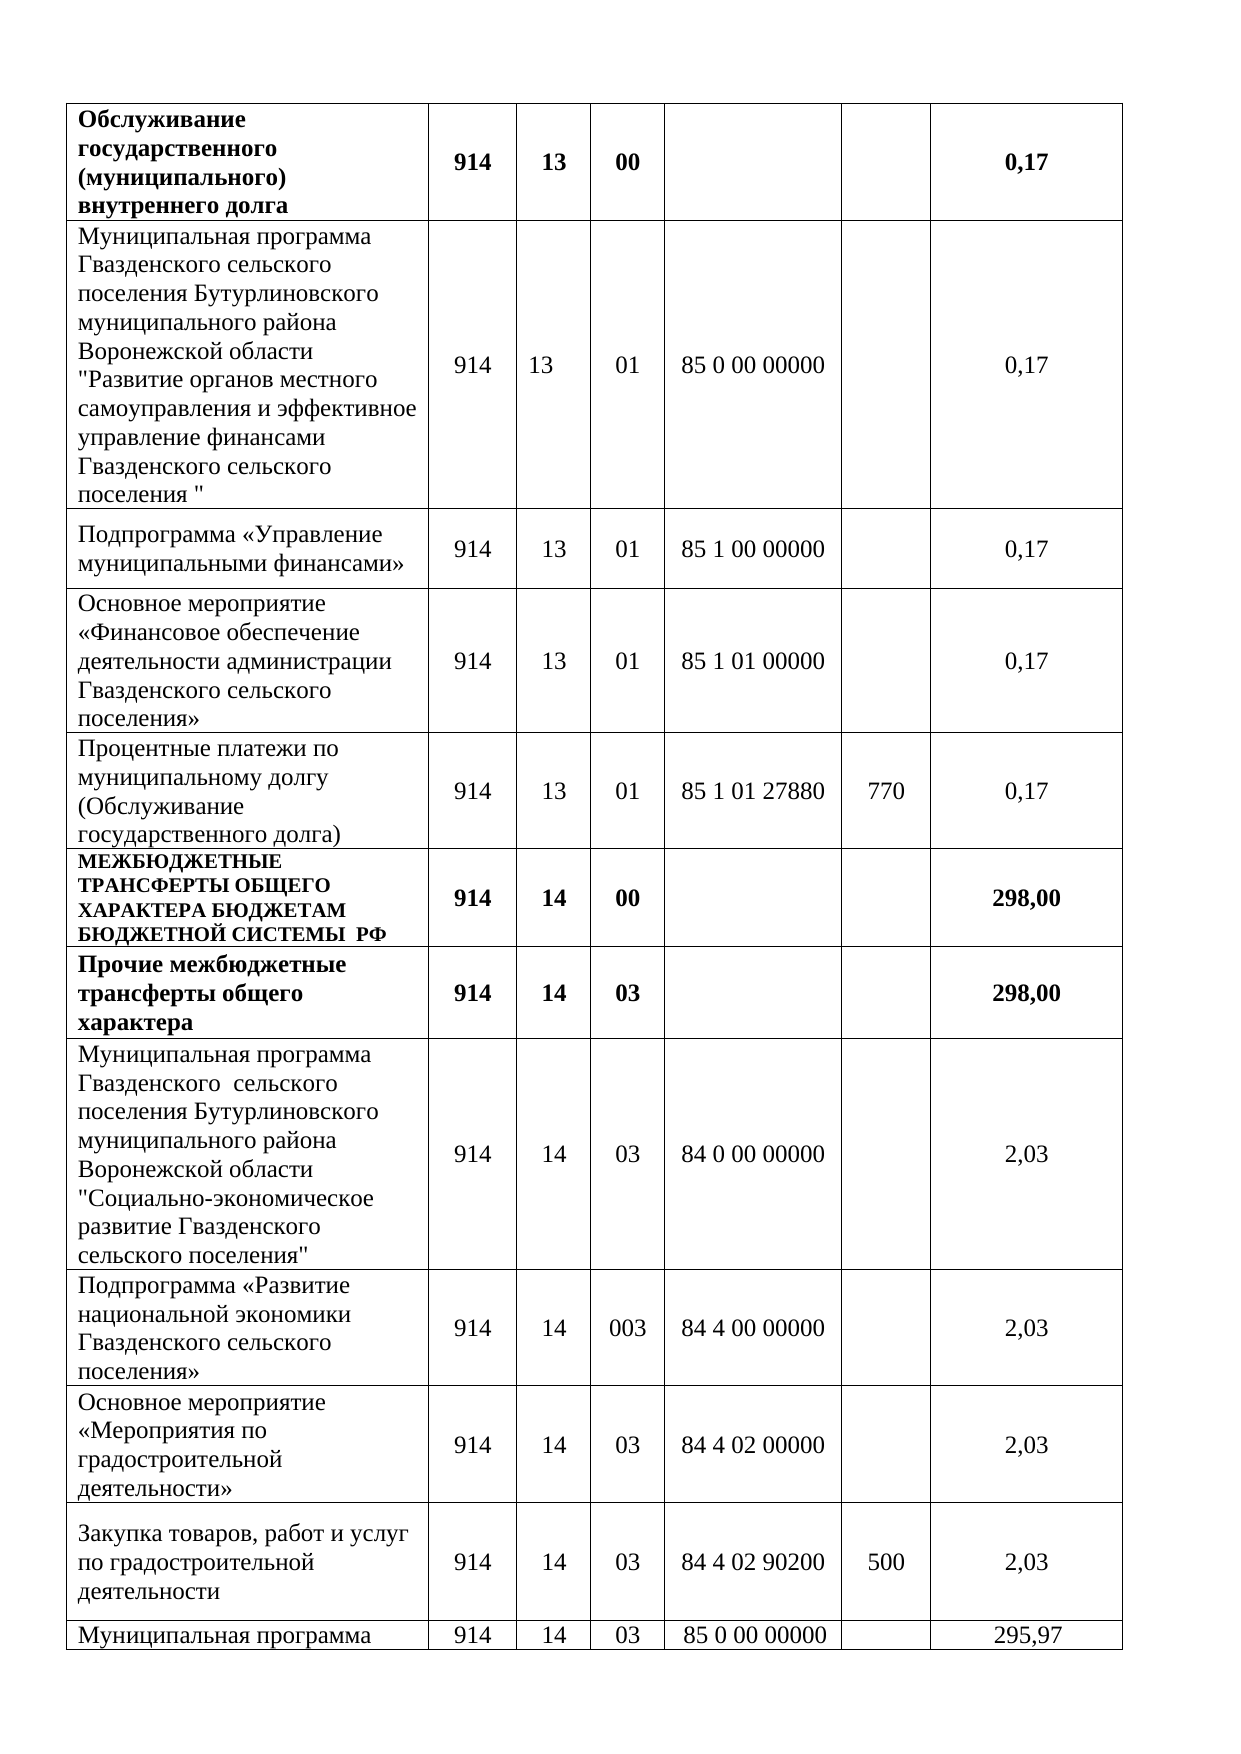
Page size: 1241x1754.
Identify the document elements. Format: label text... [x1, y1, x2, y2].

table_cell [665, 104, 841, 220]
table_cell 0,17 [931, 221, 1122, 508]
table_cell Обслуживание государственного (муниципального) внутреннего долга [67, 104, 428, 220]
table_cell 914 [429, 104, 516, 220]
table_cell Подпрограмма «Развитие национальной экономики Гвазденского сельского поселения» [67, 1270, 428, 1385]
table_cell Закупка товаров, работ и услуг по градостроительной деятельности [67, 1503, 428, 1619]
table_cell 85 1 01 00000 [665, 589, 841, 732]
table_cell 01 [591, 509, 664, 587]
table_cell 914 [429, 1503, 516, 1619]
table_cell 03 [591, 1386, 664, 1502]
table_cell 00 [591, 849, 664, 946]
table_cell 13 [517, 733, 590, 848]
table_cell 2,03 [931, 1503, 1122, 1619]
table_cell 14 [517, 849, 590, 946]
table_cell 2,03 [931, 1039, 1122, 1269]
table_cell 03 [591, 1039, 664, 1269]
table_cell 84 4 02 90200 [665, 1503, 841, 1619]
table_cell 2,03 [931, 1386, 1122, 1502]
table_cell 01 [591, 589, 664, 732]
table_cell 03 [591, 1621, 664, 1649]
table_cell 0,17 [931, 733, 1122, 848]
table_cell [842, 589, 930, 732]
table_cell 914 [429, 1270, 516, 1385]
table_cell 14 [517, 1621, 590, 1649]
table_cell 13 [517, 104, 590, 220]
table_cell Основное мероприятие «Мероприятия по градостроительной деятельности» [67, 1386, 428, 1502]
table_cell 14 [517, 947, 590, 1038]
table_cell [842, 1270, 930, 1385]
table_cell 01 [591, 221, 664, 508]
table_cell [842, 1386, 930, 1502]
table_cell [665, 849, 841, 946]
table_cell Прочие межбюджетные трансферты общего характера [67, 947, 428, 1038]
table_cell [842, 509, 930, 587]
table_cell 914 [429, 221, 516, 508]
table_cell 85 1 01 27880 [665, 733, 841, 848]
table_cell 03 [591, 1503, 664, 1619]
table_cell 03 [591, 947, 664, 1038]
table_cell 914 [429, 733, 516, 848]
table_cell Процентные платежи по муниципальному долгу (Обслуживание государственного долга) [67, 733, 428, 848]
table_cell 914 [429, 509, 516, 587]
table_cell [842, 104, 930, 220]
table_cell 298,00 [931, 947, 1122, 1038]
table_cell 2,03 [931, 1270, 1122, 1385]
table_cell Подпрограмма «Управление муниципальными финансами» [67, 509, 428, 587]
table_cell 13 [517, 509, 590, 587]
table_cell [665, 947, 841, 1038]
table_cell 0,17 [931, 104, 1122, 220]
table_cell 14 [517, 1503, 590, 1619]
table_cell [842, 221, 930, 508]
table_cell Муниципальная программа Гвазденского сельского поселения Бутурлиновского муниципального района Воронежской области "Социально-экономическое развитие Гвазденского сельского поселения" [67, 1039, 428, 1269]
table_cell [67, 1621, 428, 1649]
table_cell 84 4 02 00000 [665, 1386, 841, 1502]
table_cell 84 0 00 00000 [665, 1039, 841, 1269]
table_cell 84 4 00 00000 [665, 1270, 841, 1385]
table_cell [842, 849, 930, 946]
table_cell 298,00 [931, 849, 1122, 946]
table_cell [842, 1039, 930, 1269]
table_cell 14 [517, 1039, 590, 1269]
table_cell 914 [429, 1386, 516, 1502]
table_cell 003 [591, 1270, 664, 1385]
table_cell [842, 1621, 930, 1649]
table_cell 914 [429, 589, 516, 732]
table_cell 914 [429, 947, 516, 1038]
table_cell 914 [429, 1621, 516, 1649]
table_cell 0,17 [931, 509, 1122, 587]
table_cell МЕЖБЮДЖЕТНЫЕ ТРАНСФЕРТЫ ОБЩЕГО ХАРАКТЕРА БЮДЖЕТАМ БЮДЖЕТНОЙ СИСТЕМЫ РФ [67, 849, 428, 946]
table_cell Основное мероприятие «Финансовое обеспечение деятельности администрации Гвазденского сельского поселения» [67, 589, 428, 732]
table_cell 0,17 [931, 589, 1122, 732]
table_cell 85 0 00 00000 [665, 1621, 841, 1649]
table_cell 01 [591, 733, 664, 848]
table_cell 13 [517, 221, 590, 508]
table_cell 00 [591, 104, 664, 220]
table_cell 13 [517, 589, 590, 732]
table_cell 770 [842, 733, 930, 848]
table_cell 295,97 [931, 1621, 1122, 1649]
table_cell 914 [429, 849, 516, 946]
table_cell 85 1 00 00000 [665, 509, 841, 587]
table_cell [842, 947, 930, 1038]
table_cell 85 0 00 00000 [665, 221, 841, 508]
table_cell 500 [842, 1503, 930, 1619]
table_cell 914 [429, 1039, 516, 1269]
table_cell 14 [517, 1386, 590, 1502]
table_cell 14 [517, 1270, 590, 1385]
